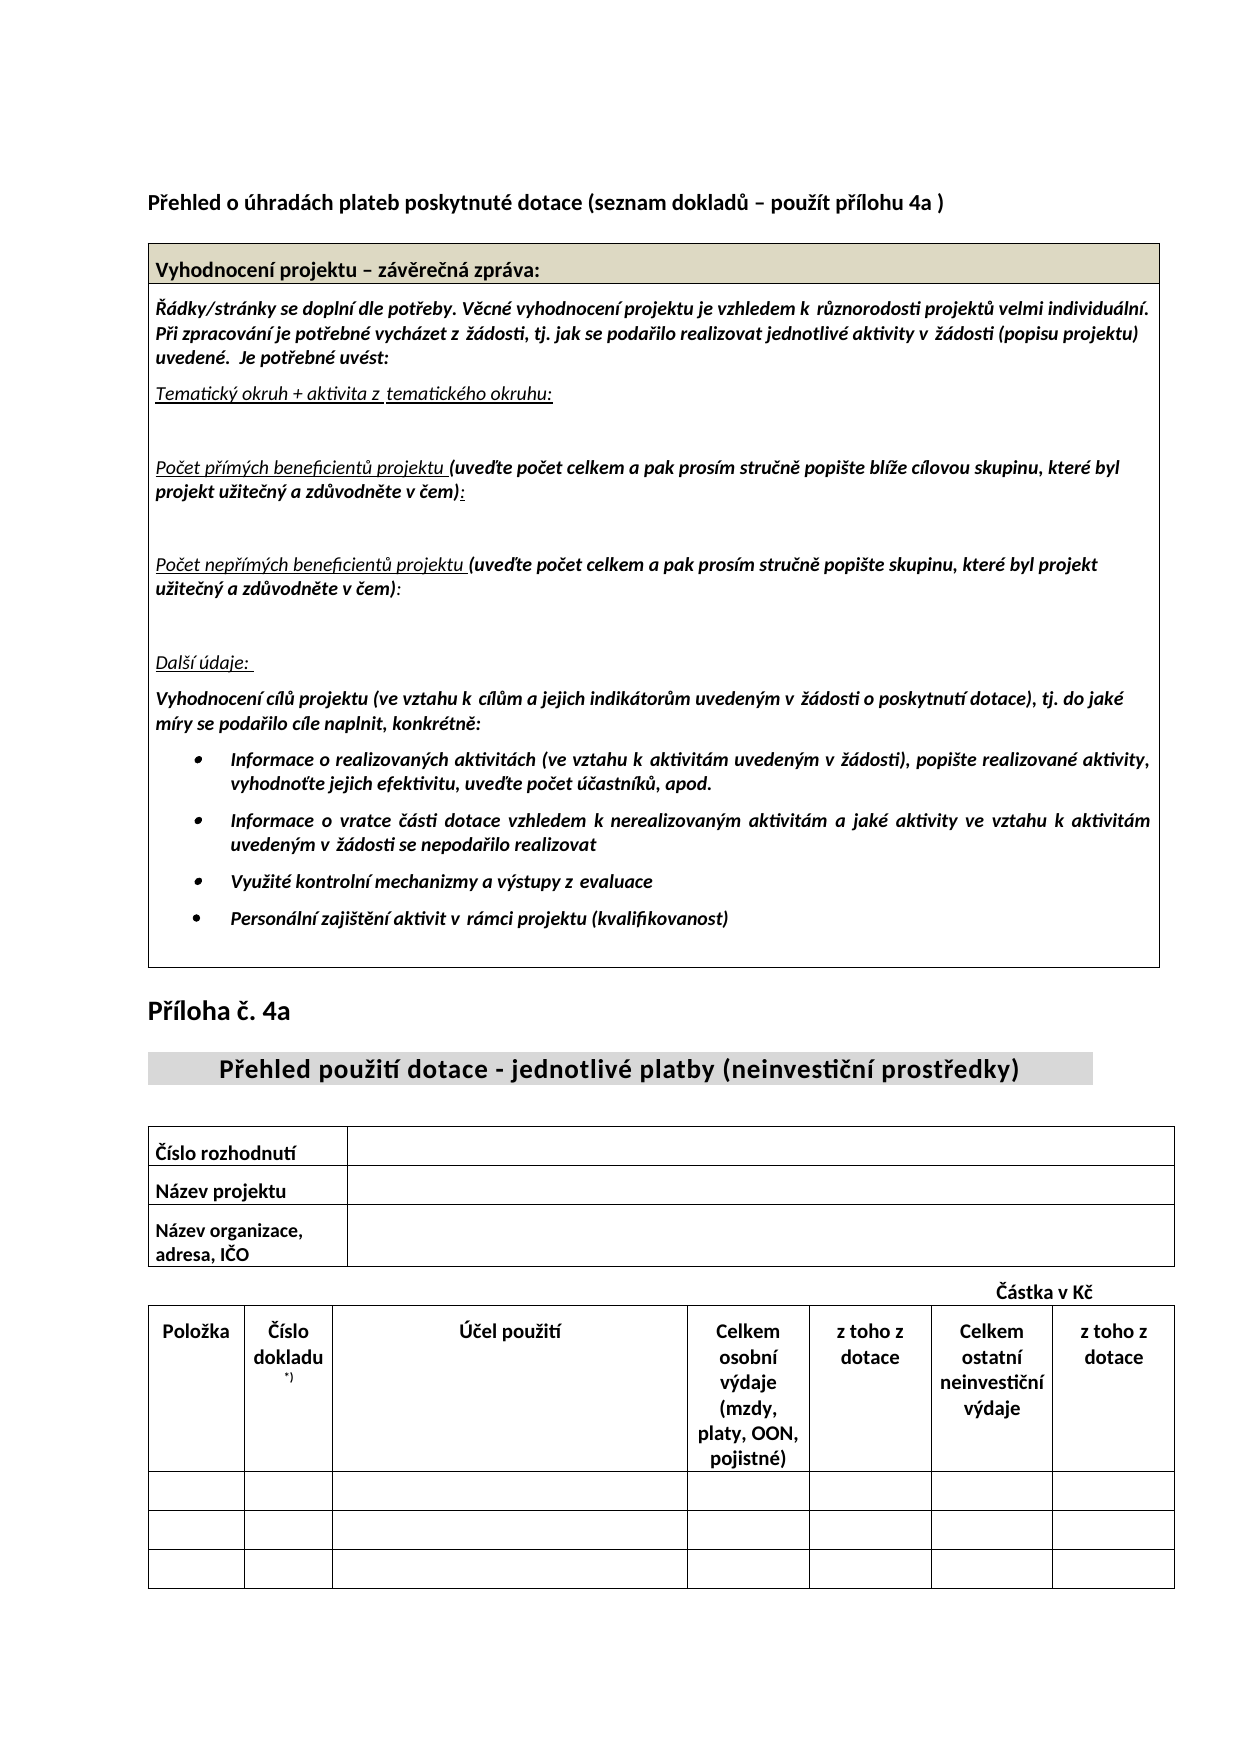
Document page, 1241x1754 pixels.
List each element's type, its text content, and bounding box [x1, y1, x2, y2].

table_header z toho z dotace [810, 1306, 931, 1471]
table_cell [688, 1472, 809, 1510]
table_cell [333, 1472, 687, 1510]
table_header Vyhodnocení projektu – závěrečná zpráva: [149, 244, 1159, 283]
table_cell [1053, 1550, 1174, 1588]
table_header Číslo rozhodnutí [149, 1127, 347, 1165]
table_cell [932, 1511, 1052, 1549]
table_cell [149, 1472, 244, 1510]
table_cell [810, 1550, 931, 1588]
table_cell Název organizace, adresa, IČO [149, 1205, 347, 1266]
table_cell [1053, 1511, 1174, 1549]
table_cell [348, 1205, 1174, 1266]
table_cell [333, 1511, 687, 1549]
table_cell [688, 1511, 809, 1549]
table_cell [688, 1550, 809, 1588]
table_cell [149, 1550, 244, 1588]
table_cell [245, 1511, 332, 1549]
table_header z toho z dotace [1053, 1306, 1174, 1471]
table_cell [810, 1472, 931, 1510]
table_cell [932, 1472, 1052, 1510]
text Částka v Kč [148, 1279, 1093, 1305]
table_header Číslo dokladu *) [245, 1306, 332, 1471]
table_cell [1053, 1472, 1174, 1510]
table_header Položka [149, 1306, 244, 1471]
table_header Celkem osobní výdaje (mzdy, platy, OON, pojistné) [688, 1306, 809, 1471]
text Přehled o úhradách plateb poskytnuté dotace (seznam dokladů – použít přílohu 4a ) [148, 188, 1093, 216]
table_header [348, 1127, 1174, 1165]
table_cell [348, 1166, 1174, 1204]
table_cell [245, 1472, 332, 1510]
table_cell [932, 1550, 1052, 1588]
table_header Účel použití [333, 1306, 687, 1471]
table_cell [810, 1511, 931, 1549]
table_cell [333, 1550, 687, 1588]
text Příloha č. 4a [148, 993, 1093, 1027]
table_cell [245, 1550, 332, 1588]
table_cell [149, 1511, 244, 1549]
text Přehled použití dotace - jednotlivé platby (neinvestiční prostředky) [148, 1052, 1093, 1085]
table_header Celkem ostatní neinvestiční výdaje [932, 1306, 1052, 1471]
table_cell Název projektu [149, 1166, 347, 1204]
table_cell Řádky/stránky se doplní dle potřeby. Věcné vyhodnocení projektu je vzhledem k různorodosti projektů velmi individuální. Při zpracování je potřebné vycházet z žádosti, tj. jak se podařilo realizovat jednotlivé aktivity v žádosti (popisu projektu) uvedené. Je potřebné uvést: Tematický okruh + aktivita z tematického okruhu: Počet přímých beneficientů projektu (uveďte počet celkem a pak prosím stručně popište blíže cílovou skupinu, které byl projekt užitečný a zdůvodněte v čem): Počet nepřímých beneficientů projektu (uveďte počet celkem a pak prosím stručně popište skupinu, které byl projekt užitečný a zdůvodněte v čem): Další údaje: Vyhodnocení cílů projektu (ve vztahu k cílům a jejich indikátorům uvedeným v žádosti o poskytnutí dotace), tj. do jaké míry se podařilo cíle naplnit, konkrétně: Informace o realizovaných aktivitách (ve vztahu k aktivitám uvedeným v žádosti), popište realizované aktivity, vyhodnoťte jejich efektivitu, uveďte počet účastníků, apod. Informace o vratce části dotace vzhledem k nerealizovaným aktivitám a jaké aktivity ve vztahu k aktivitám uvedeným v žádosti se nepodařilo realizovat Využité kontrolní mechanizmy a výstupy z evaluace Personální zajištění aktivit v rámci projektu (kvalifikovanost) [149, 284, 1159, 967]
